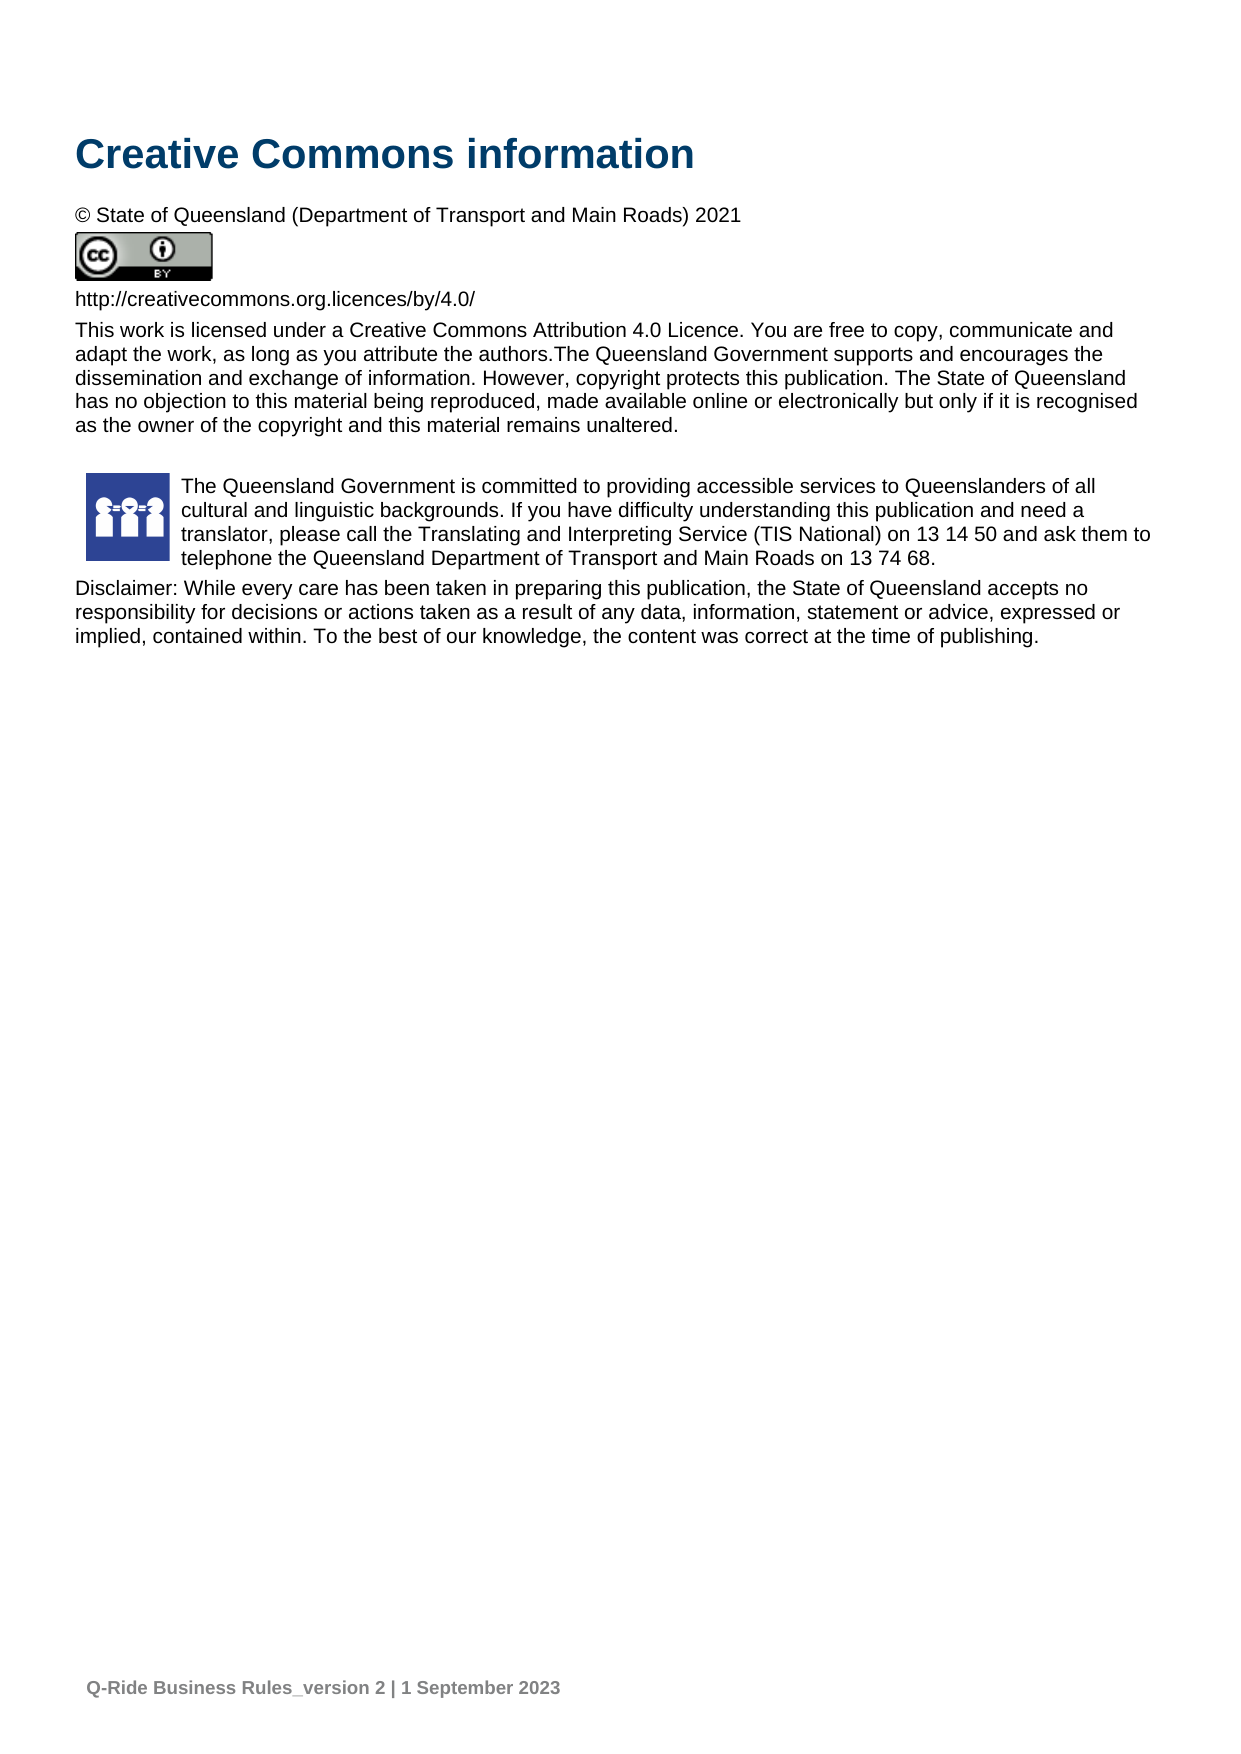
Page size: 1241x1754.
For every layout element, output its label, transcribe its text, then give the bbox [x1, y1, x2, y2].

text © State of Queensland (Department of Transport and Main Roads) 2021 [75, 202, 1165, 226]
table_header The Queensland Government is committed to providing accessible services to Queenslanders of all cultural and linguistic backgrounds. If you have difficulty understanding this publication and need a translator, please call the Translating and Interpreting Service (TIS National) on 13 14 50 and ask them to telephone the Queensland Department of Transport and Main Roads on 13 74 68. [170, 474, 1165, 569]
text Disclaimer: While every care has been taken in preparing this publication, the State of Queensland accepts no responsibility for decisions or actions taken as a result of any data, information, statement or advice, expressed or implied, contained within. To the best of our knowledge, the content was correct at the time of publishing. [75, 576, 1165, 648]
subtitle Creative Commons information [75, 129, 1165, 177]
text http://creativecommons.org.licences/by/4.0/ [75, 287, 1165, 311]
text This work is licensed under a Creative Commons Attribution 4.0 Licence. You are free to copy, communicate and adapt the work, as long as you attribute the authors.The Queensland Government supports and encourages the dissemination and exchange of information. However, copyright protects this publication. The State of Queensland has no objection to this material being reproduced, made available online or electronically but only if it is recognised as the owner of the copyright and this material remains unaltered. [75, 317, 1165, 437]
table_header [75, 474, 169, 569]
picture [86, 473, 170, 561]
picture [75, 232, 213, 281]
